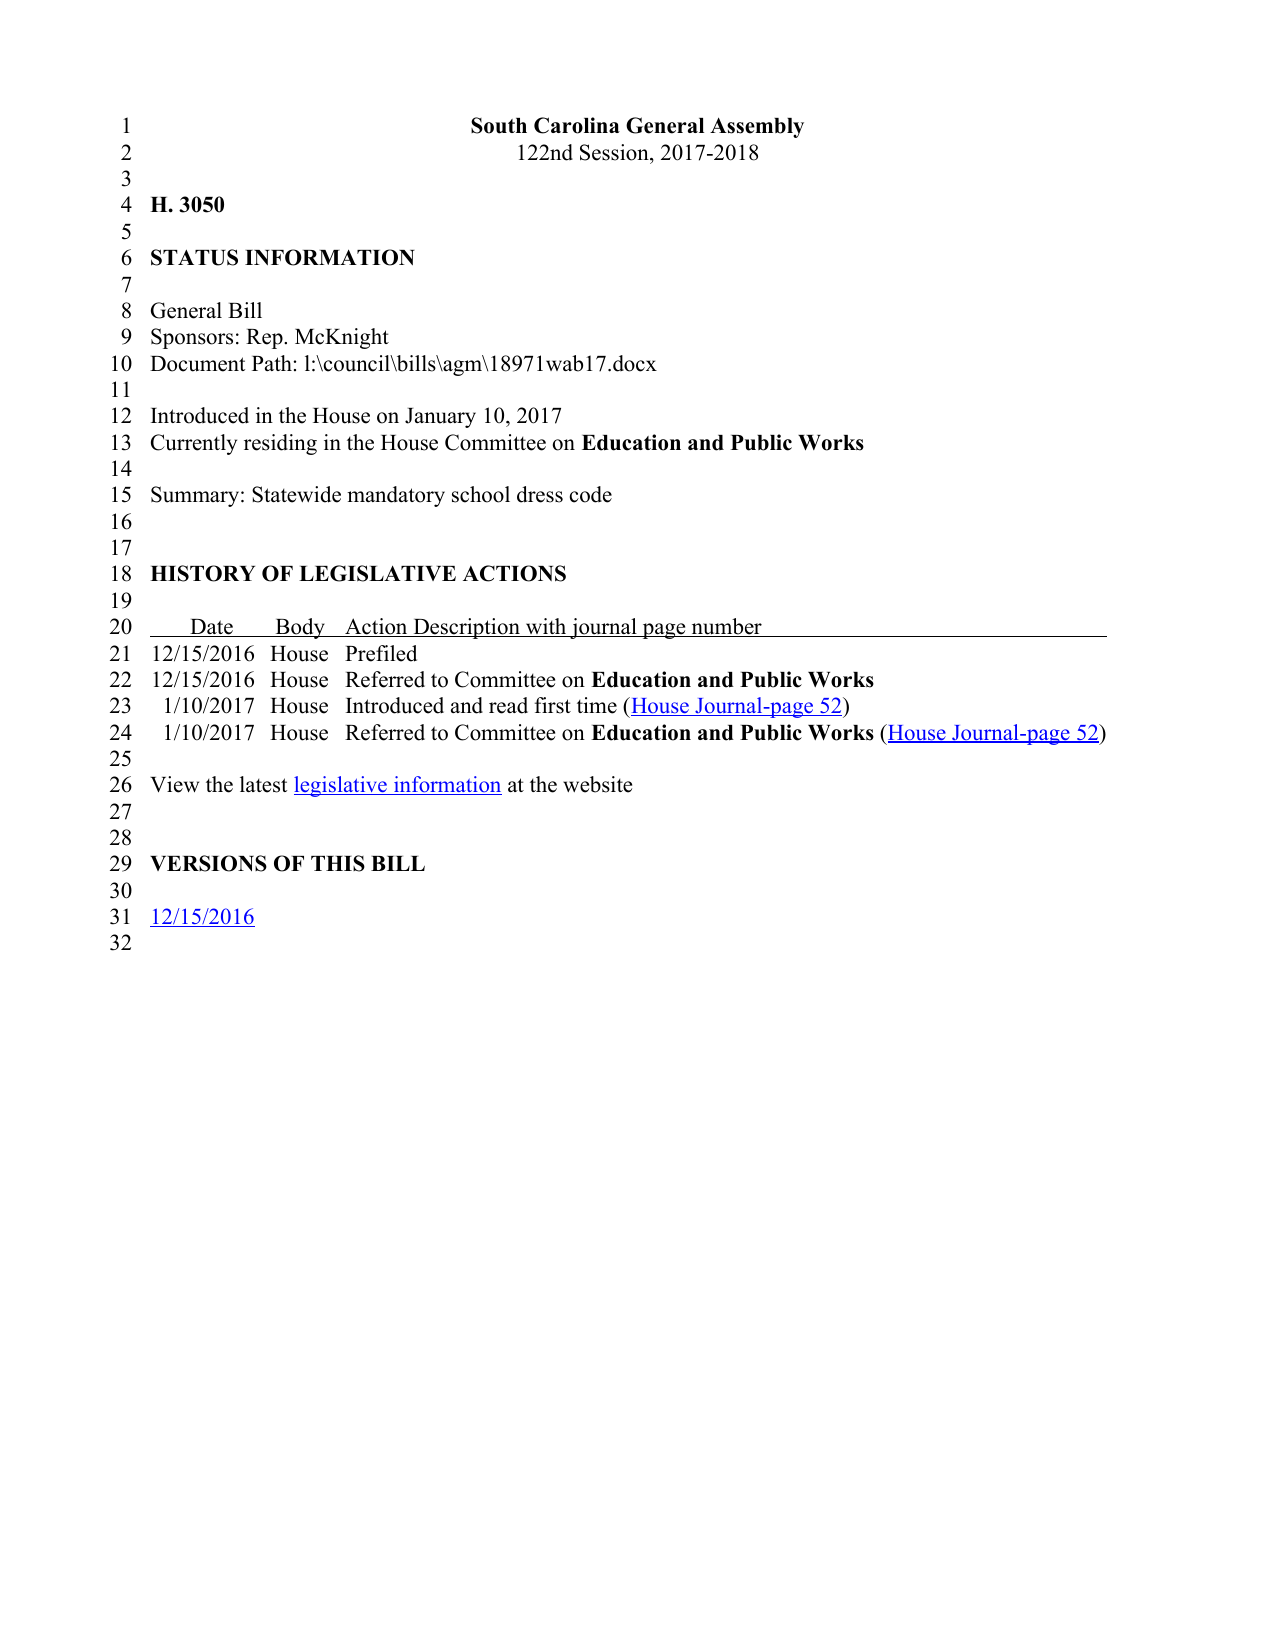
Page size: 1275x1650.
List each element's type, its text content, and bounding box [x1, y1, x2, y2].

text VERSIONS OF THIS BILL [150, 850, 1125, 877]
text 122nd Session, 2017-2018 [150, 139, 1125, 165]
text 12/15/2016 [150, 903, 1125, 929]
text Document Path: l:\council\bills\agm\18971wab17.docx [150, 350, 1125, 376]
text General Bill [150, 297, 1125, 323]
text Introduced in the House on January 10, 2017 [150, 402, 1125, 429]
text Summary: Statewide mandatory school dress code [150, 481, 1125, 508]
text 12/15/2016 House Referred to Committee on Education and Public Works [150, 666, 1125, 692]
text 1/10/2017 House Introduced and read first time (House Journal-page 52) [150, 692, 1125, 719]
text South Carolina General Assembly [150, 112, 1125, 139]
text Sponsors: Rep. McKnight [150, 323, 1125, 350]
text 12/15/2016 House Prefiled [150, 639, 1125, 666]
text Date Body Action Description with journal page number [150, 613, 1125, 639]
text View the latest legislative information at the website [150, 771, 1125, 798]
text STATUS INFORMATION [150, 244, 1125, 271]
text H. 3050 [150, 192, 1125, 218]
text 1/10/2017 House Referred to Committee on Education and Public Works (House Journal-page 52) [150, 719, 1125, 745]
text HISTORY OF LEGISLATIVE ACTIONS [150, 561, 1125, 587]
text Currently residing in the House Committee on Education and Public Works [150, 429, 1125, 455]
